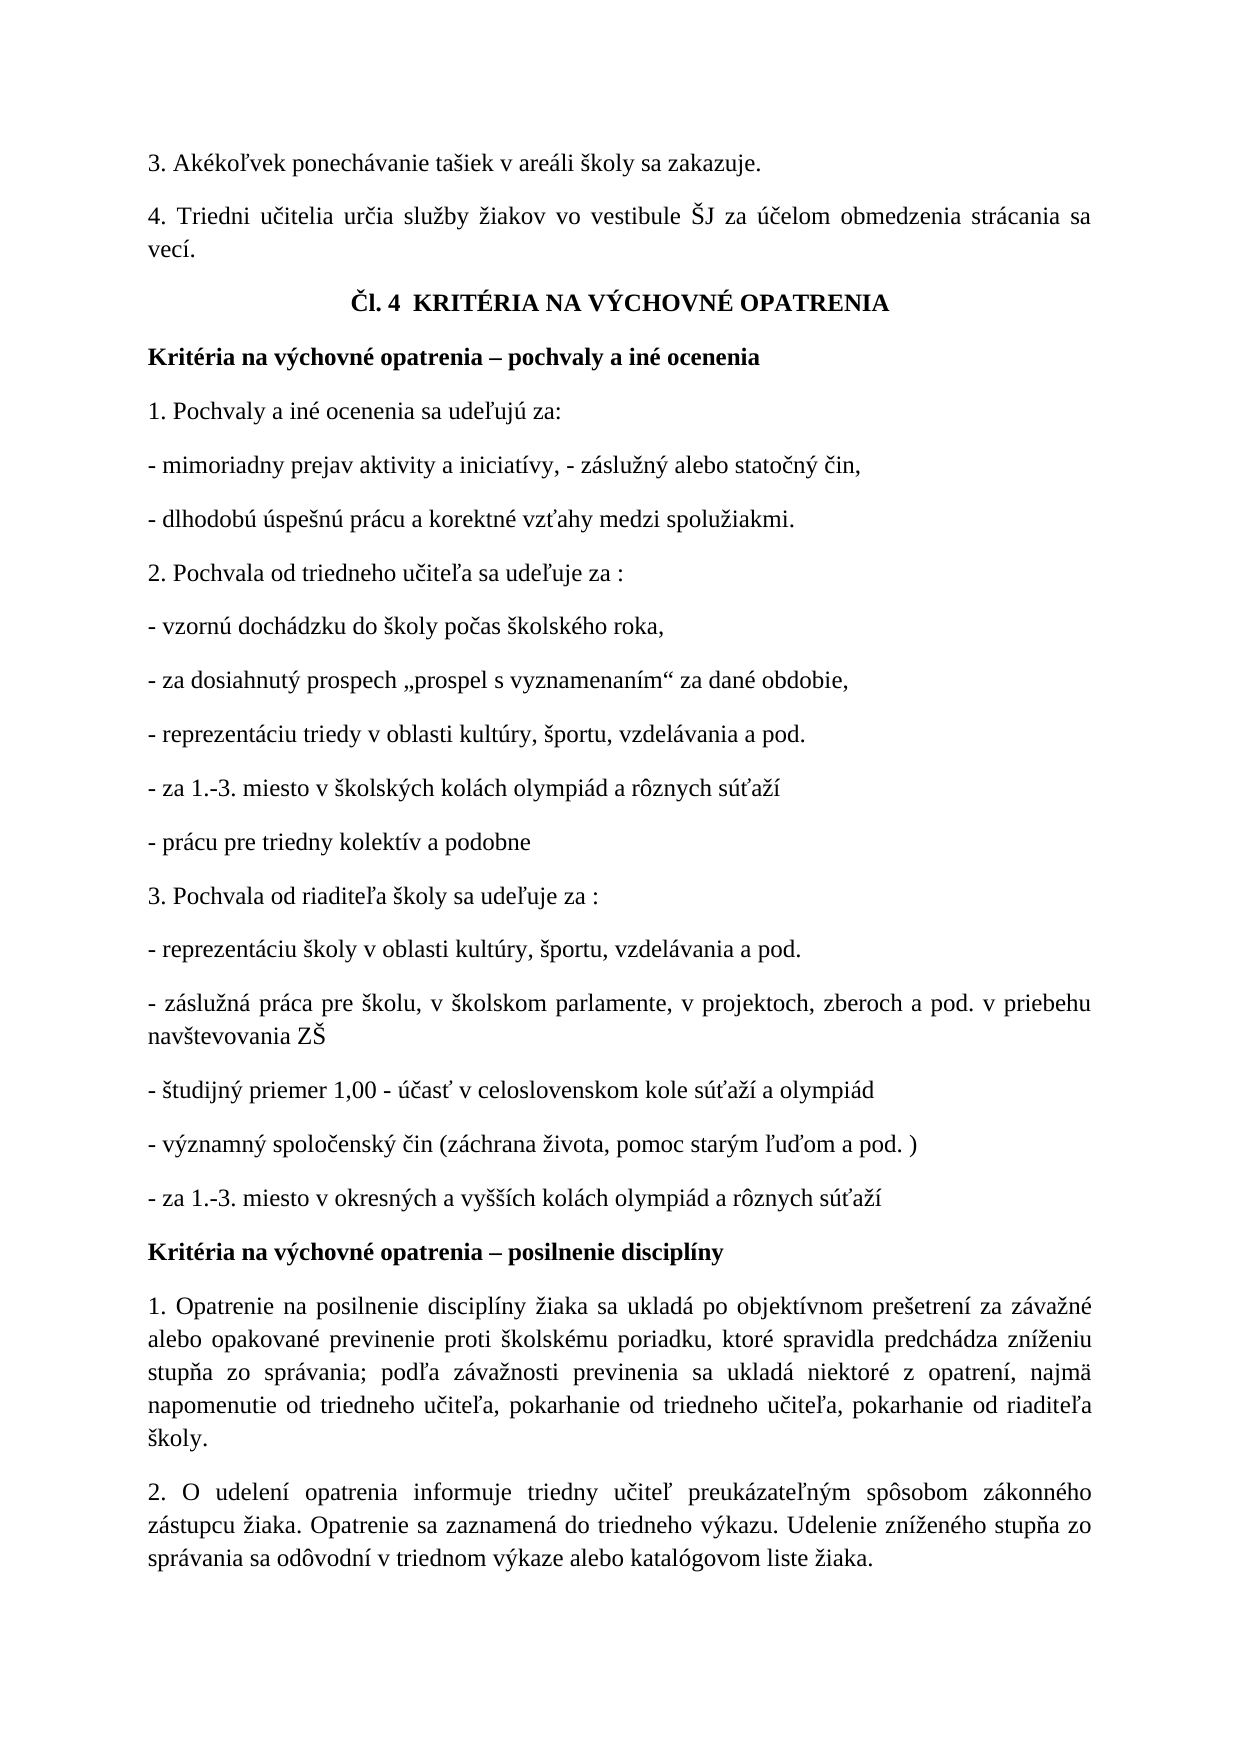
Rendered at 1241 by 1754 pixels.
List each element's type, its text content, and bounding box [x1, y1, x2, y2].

text - mimoriadny prejav aktivity a iniciatívy, - záslužný alebo statočný čin, [148, 450, 1093, 479]
text 3. Pochvala od riaditeľa školy sa udeľuje za : [148, 881, 1093, 909]
text 1. Pochvaly a iné ocenenia sa udeľujú za: [148, 396, 1093, 425]
text 3. Akékoľvek ponechávanie tašiek v areáli školy sa zakazuje. [148, 148, 1093, 176]
text - dlhodobú úspešnú prácu a korektné vzťahy medzi spolužiakmi. [148, 504, 1093, 532]
text - za 1.-3. miesto v okresných a vyšších kolách olympiád a rôznych súťaží [148, 1183, 1093, 1212]
text - za 1.-3. miesto v školských kolách olympiád a rôznych súťaží [148, 773, 1093, 802]
text - významný spoločenský čin (záchrana života, pomoc starým ľuďom a pod. ) [148, 1129, 1093, 1158]
text - študijný priemer 1,00 - účasť v celoslovenskom kole súťaží a olympiád [148, 1075, 1093, 1104]
text - za dosiahnutý prospech „prospel s vyznamenaním“ za dané obdobie, [148, 665, 1093, 694]
text Kritéria na výchovné opatrenia – posilnenie disciplíny [148, 1237, 1093, 1266]
text - prácu pre triedny kolektív a podobne [148, 827, 1093, 856]
text - reprezentáciu triedy v oblasti kultúry, športu, vzdelávania a pod. [148, 719, 1093, 748]
text 2. Pochvala od triedneho učiteľa sa udeľuje za : [148, 558, 1093, 586]
text 1. Opatrenie na posilnenie disciplíny žiaka sa ukladá po objektívnom prešetrení za závažné alebo opakované previnenie proti školskému poriadku, ktoré spravidla predchádza zníženiu stupňa zo správania; podľa závažnosti previnenia sa ukladá niektoré z opatrení, najmä napomenutie od triedneho učiteľa, pokarhanie od triedneho učiteľa, pokarhanie od riaditeľa školy. [148, 1291, 1093, 1452]
text - vzornú dochádzku do školy počas školského roka, [148, 611, 1093, 640]
text 4. Triedni učitelia určia služby žiakov vo vestibule ŠJ za účelom obmedzenia strácania sa vecí. [148, 201, 1093, 263]
text 2. O udelení opatrenia informuje triedny učiteľ preukázateľným spôsobom zákonného zástupcu žiaka. Opatrenie sa zaznamená do triedneho výkazu. Udelenie zníženého stupňa zo správania sa odôvodní v triednom výkaze alebo katalógovom liste žiaka. [148, 1477, 1093, 1571]
text - reprezentáciu školy v oblasti kultúry, športu, vzdelávania a pod. [148, 934, 1093, 963]
text Čl. 4 KRITÉRIA NA VÝCHOVNÉ OPATRENIA [148, 288, 1093, 317]
text - záslužná práca pre školu, v školskom parlamente, v projektoch, zberoch a pod. v priebehu navštevovania ZŠ [148, 988, 1093, 1050]
text Kritéria na výchovné opatrenia – pochvaly a iné ocenenia [148, 342, 1093, 371]
